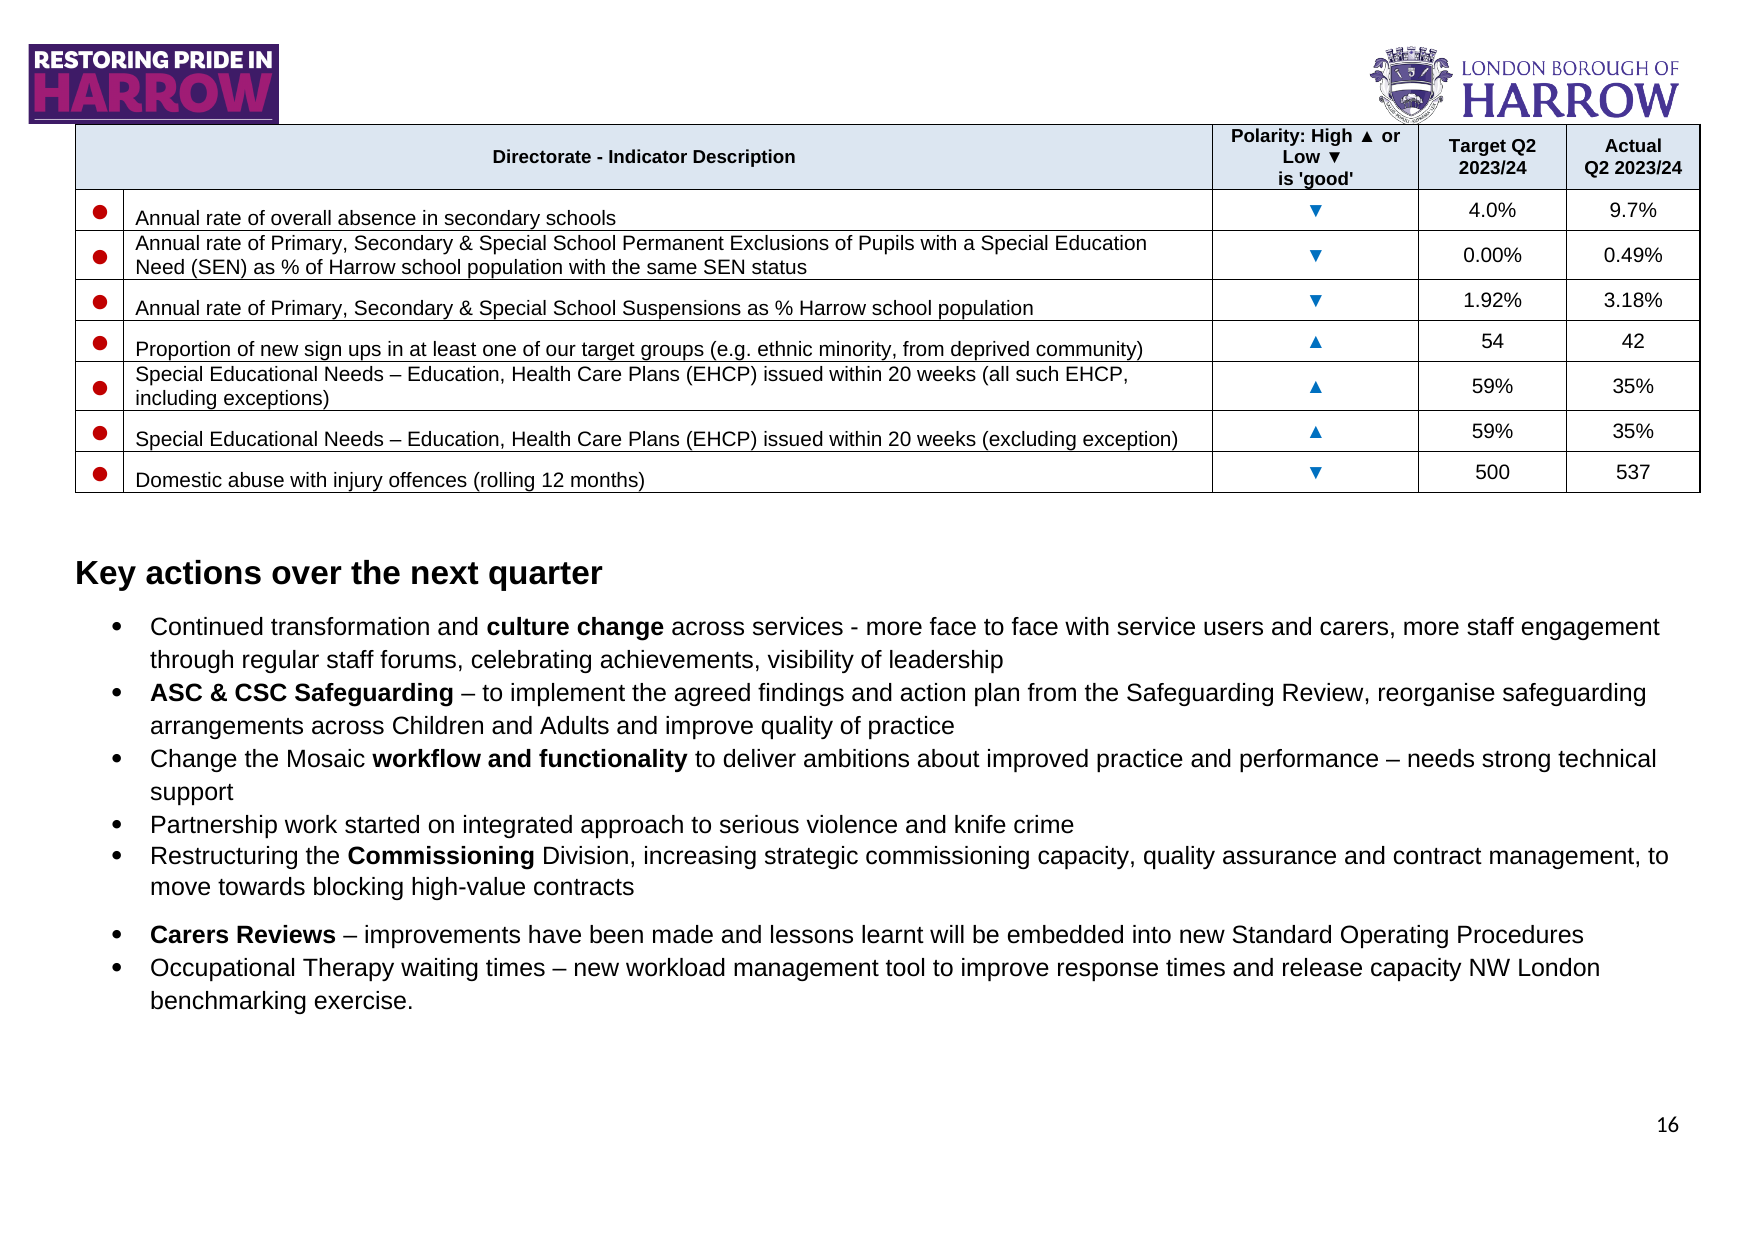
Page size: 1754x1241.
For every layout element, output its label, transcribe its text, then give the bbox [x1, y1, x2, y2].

list Continued transformation and culture change across services - more face to face with service users and carers, more staff engagement through regular staff forums, celebrating achievements, visibility of leadership [112, 612, 1679, 673]
table_cell ▼ [1213, 190, 1418, 230]
table_cell ● [76, 231, 123, 279]
table_cell ● [76, 280, 123, 320]
table_cell Annual rate of Primary, Secondary & Special School Permanent Exclusions of Pupils with a Special Education Need (SEN) as % of Harrow school population with the same SEN status [124, 231, 1212, 279]
text Key actions over the next quarter [75, 553, 1679, 592]
table_cell 0.00% [1419, 231, 1566, 279]
list Restructuring the Commissioning Division, increasing strategic commissioning capacity, quality assurance and contract management, to move towards blocking high-value contracts [112, 841, 1679, 901]
list Partnership work started on integrated approach to serious violence and knife crime [112, 810, 1679, 839]
table_cell ▼ [1213, 452, 1418, 492]
table_cell Annual rate of Primary, Secondary & Special School Suspensions as % Harrow school population [124, 280, 1212, 320]
table_cell Special Educational Needs – Education, Health Care Plans (EHCP) issued within 20 weeks (all such EHCP, including exceptions) [124, 362, 1212, 410]
table_header Directorate - Indicator Description [76, 125, 1212, 189]
table_cell 9.7% [1567, 190, 1699, 230]
table_cell 4.0% [1419, 190, 1566, 230]
table_cell 500 [1419, 452, 1566, 492]
table_cell 1.92% [1419, 280, 1566, 320]
table_cell Special Educational Needs – Education, Health Care Plans (EHCP) issued within 20 weeks (excluding exception) [124, 411, 1212, 451]
table_header Actual Q2 2023/24 [1567, 125, 1699, 189]
table_cell Domestic abuse with injury offences (rolling 12 months) [124, 452, 1212, 492]
table_cell 59% [1419, 411, 1566, 451]
table_cell 35% [1567, 411, 1699, 451]
table_cell ▼ [1213, 280, 1418, 320]
table_cell 35% [1567, 362, 1699, 410]
table_cell Proportion of new sign ups in at least one of our target groups (e.g. ethnic minority, from deprived community) [124, 321, 1212, 361]
table_cell ▲ [1213, 362, 1418, 410]
table_cell 537 [1567, 452, 1699, 492]
table_cell 42 [1567, 321, 1699, 361]
table_cell ● [76, 452, 123, 492]
table_cell ▼ [1213, 231, 1418, 279]
table_cell ● [76, 190, 123, 230]
table_cell ▲ [1213, 321, 1418, 361]
table_cell ● [76, 411, 123, 451]
list Change the Mosaic workflow and functionality to deliver ambitions about improved practice and performance – needs strong technical support [112, 744, 1679, 806]
table_cell 3.18% [1567, 280, 1699, 320]
table_header Target Q2 2023/24 [1419, 125, 1566, 189]
table_cell ▲ [1213, 411, 1418, 451]
table_cell 0.49% [1567, 231, 1699, 279]
table_cell ● [76, 321, 123, 361]
list ASC & CSC Safeguarding – to implement the agreed findings and action plan from the Safeguarding Review, reorganise safeguarding arrangements across Children and Adults and improve quality of practice [112, 678, 1679, 739]
table_cell ● [76, 362, 123, 410]
table_cell 59% [1419, 362, 1566, 410]
picture [1369, 46, 1679, 124]
table_cell Annual rate of overall absence in secondary schools [124, 190, 1212, 230]
list Carers Reviews – improvements have been made and lessons learnt will be embedded into new Standard Operating Procedures [112, 920, 1679, 949]
table_cell 54 [1419, 321, 1566, 361]
table_header Polarity: High ▲ or Low ▼ is 'good' [1213, 125, 1418, 189]
list Occupational Therapy waiting times – new workload management tool to improve response times and release capacity NW London benchmarking exercise. [112, 953, 1679, 1015]
picture [28, 44, 279, 124]
